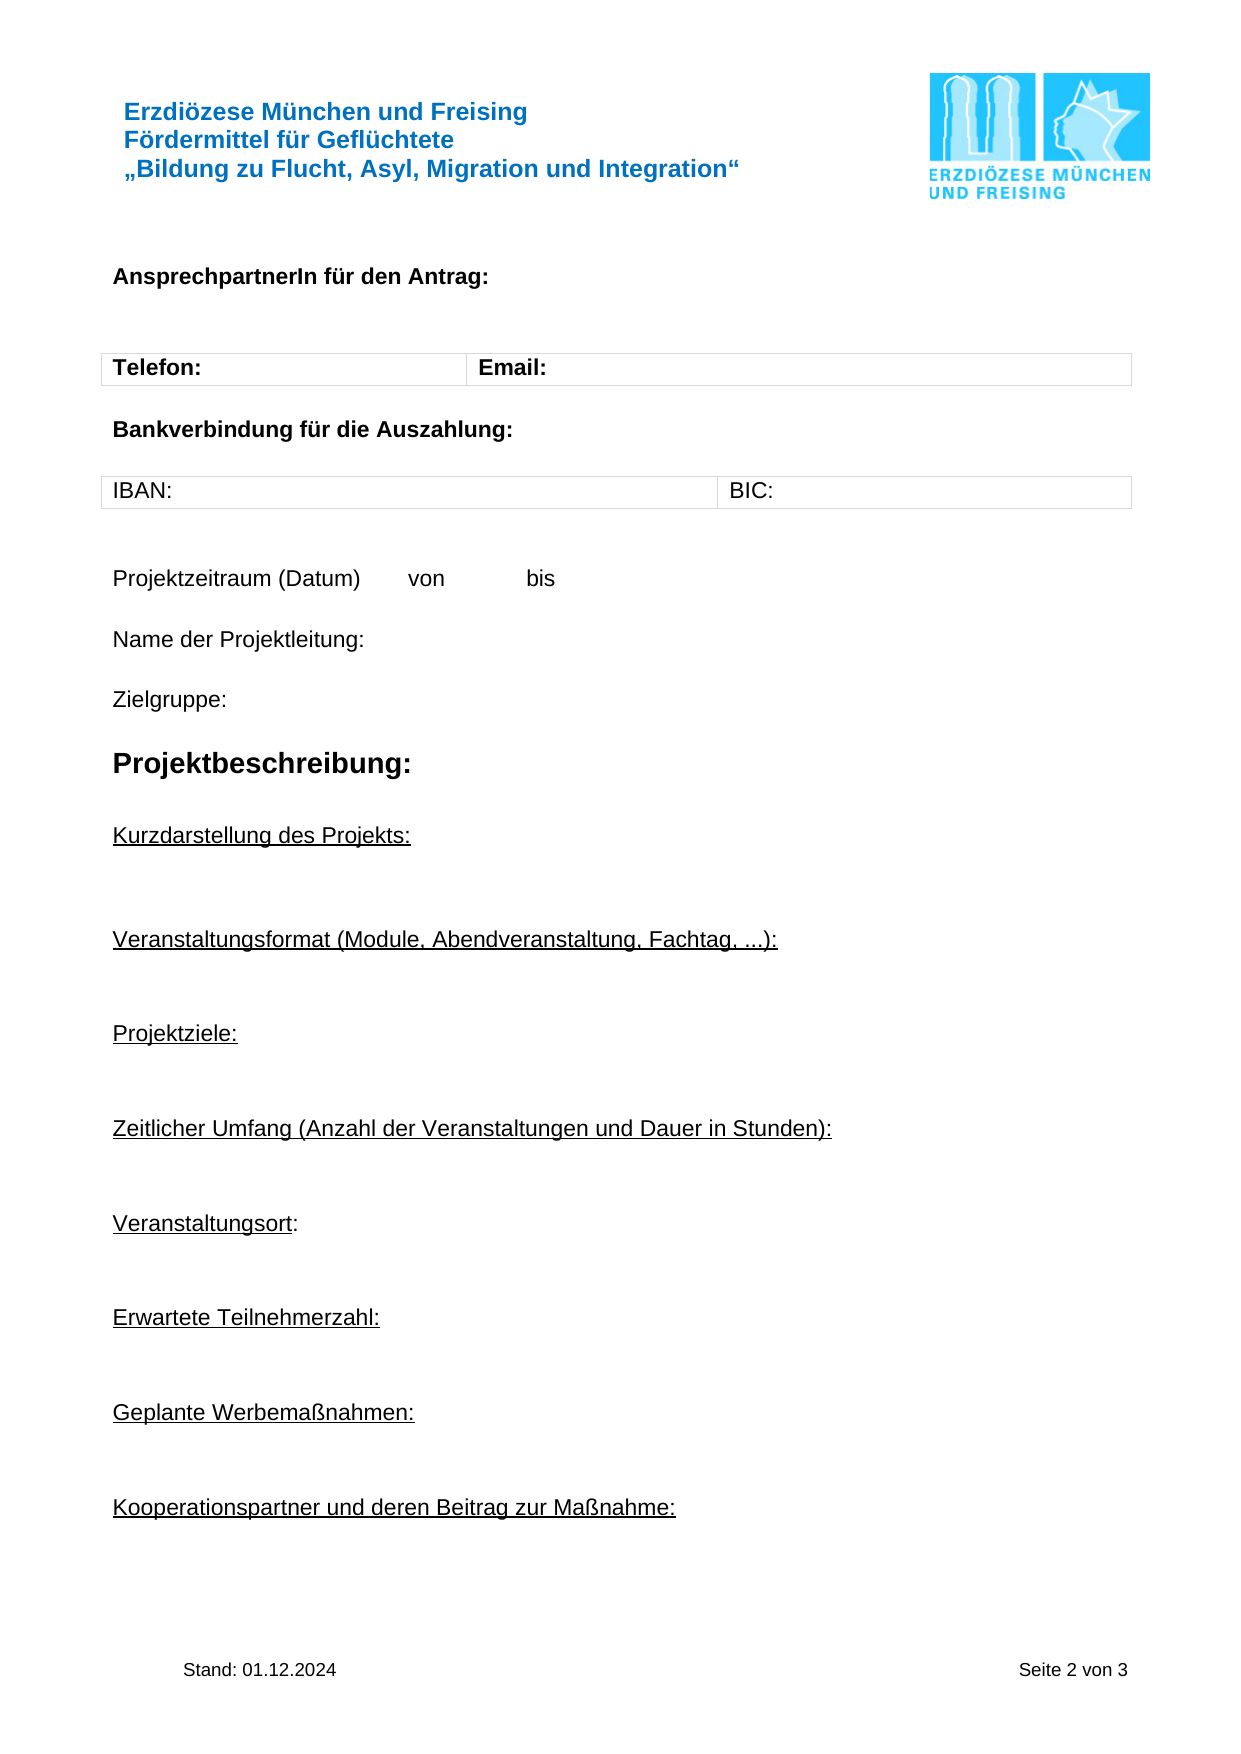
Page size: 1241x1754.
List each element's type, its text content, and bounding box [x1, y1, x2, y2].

text Zeitlicher Umfang (Anzahl der Veranstaltungen und Dauer in Stunden): [112, 1115, 1128, 1141]
text Kurzdarstellung des Projekts: [112, 822, 1128, 848]
text Erwartete Teilnehmerzahl: [112, 1304, 1128, 1331]
text Projektziele: [112, 1020, 1128, 1047]
text Veranstaltungsformat (Module, Abendveranstaltung, Fachtag, ...): [112, 926, 1128, 952]
text Projektbeschreibung: [112, 746, 1128, 780]
table_header BIC: [718, 477, 1131, 507]
text AnsprechpartnerIn für den Antrag: [112, 263, 1128, 289]
text Name der Projektleitung: [112, 626, 1128, 652]
picture [929, 73, 1150, 199]
text Kooperationspartner und deren Beitrag zur Maßnahme: [112, 1494, 1128, 1520]
text Geplante Werbemaßnahmen: [112, 1399, 1128, 1425]
table_header Telefon: [102, 354, 466, 384]
text Veranstaltungsort: [112, 1210, 1128, 1236]
table_header IBAN: [102, 477, 717, 507]
text Bankverbindung für die Auszahlung: [112, 416, 1128, 442]
text Projektzeitraum (Datum) von bis [112, 565, 1128, 591]
table_header Email: [467, 354, 1131, 384]
text Zielgruppe: [112, 686, 1128, 712]
